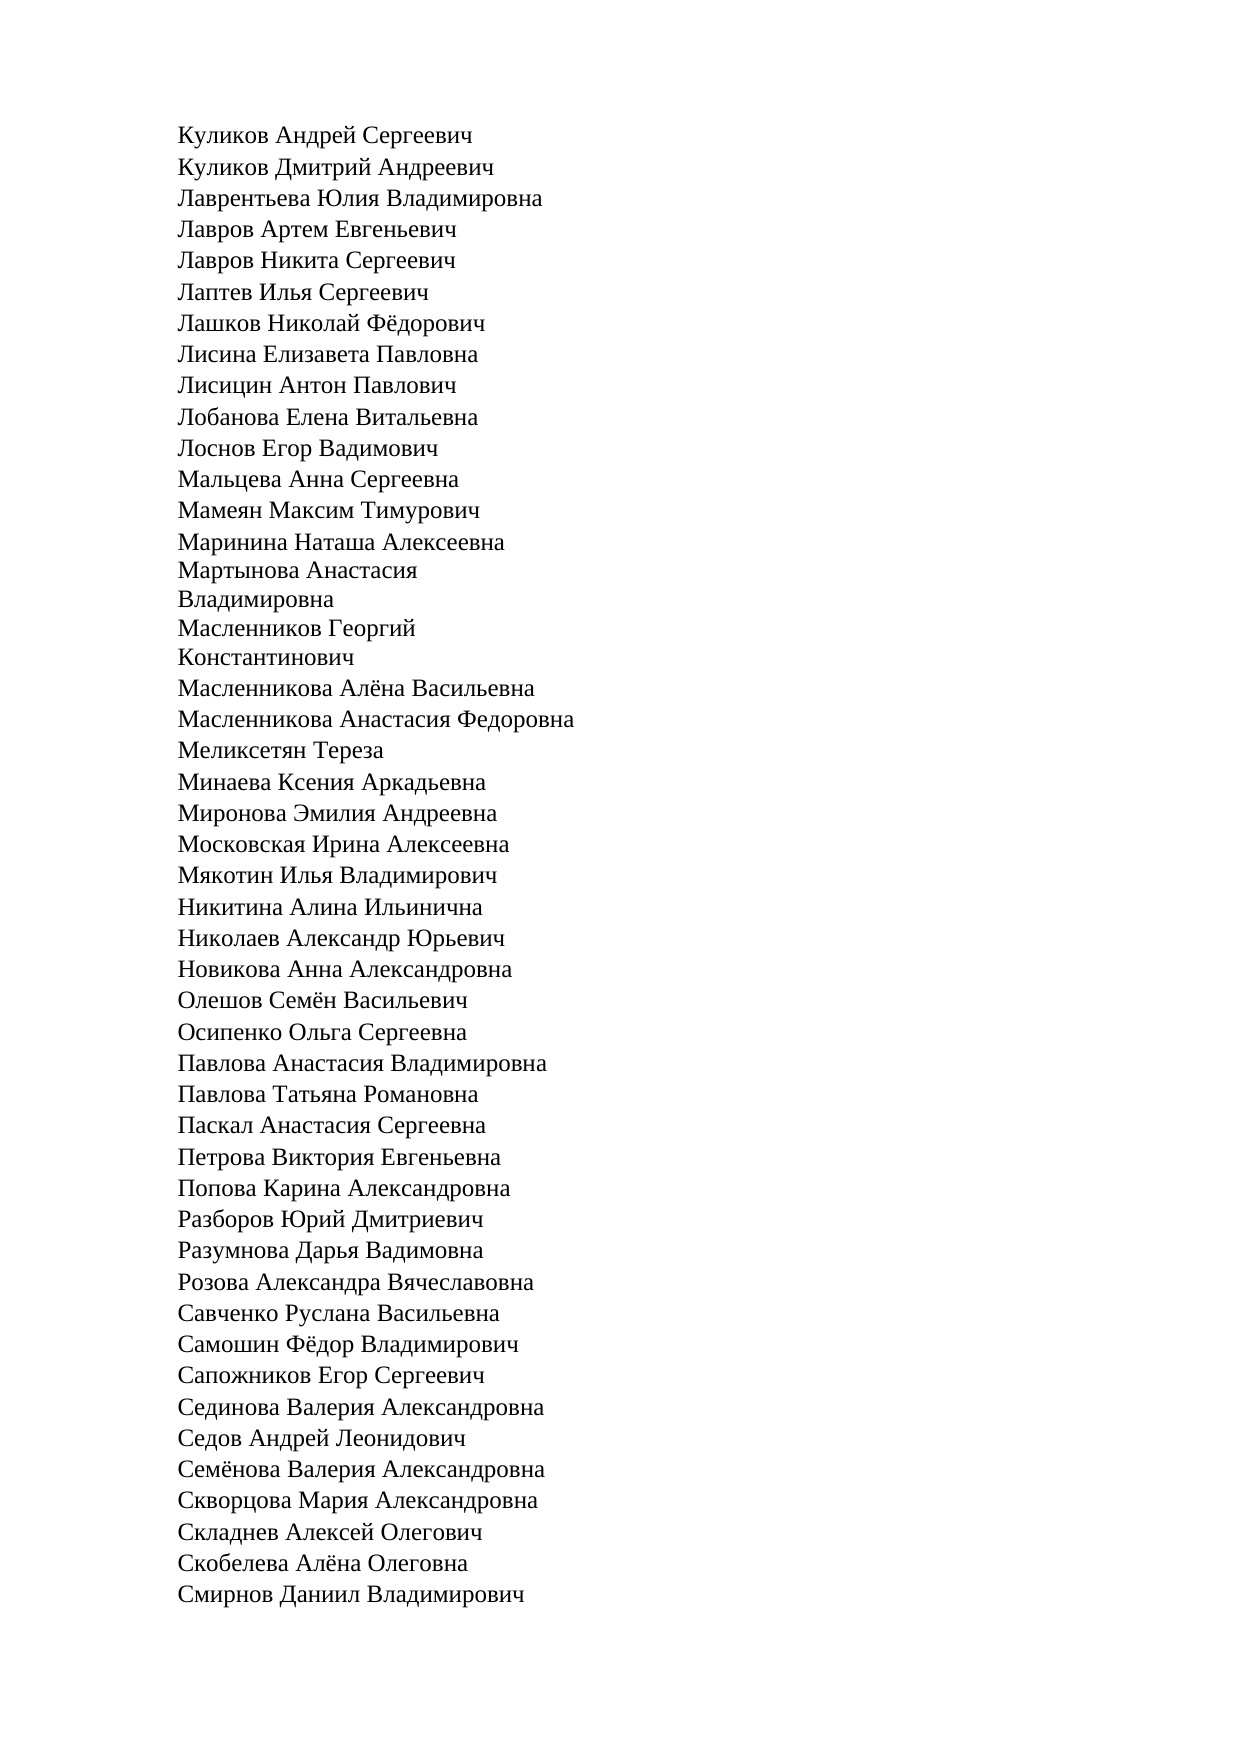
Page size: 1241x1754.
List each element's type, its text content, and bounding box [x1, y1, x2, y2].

table_cell Лашков Николай Фёдорович [166, 306, 591, 337]
table_cell Николаев Александр Юрьевич [166, 921, 591, 952]
table_cell Сапожников Егор Сергеевич [166, 1358, 591, 1389]
table_cell Лаврентьева Юлия Владимировна [166, 181, 591, 212]
table_cell Самошин Фёдор Владимирович [166, 1327, 591, 1358]
table_cell Лисина Елизавета Павловна [166, 337, 591, 368]
table_cell Лисицин Антон Павлович [166, 368, 591, 399]
table_cell Новикова Анна Александровна [166, 952, 591, 983]
table_cell Павлова Татьяна Романовна [166, 1077, 591, 1108]
table_cell Савченко Руслана Васильевна [166, 1296, 591, 1327]
table_cell Складнев Алексей Олегович [166, 1514, 591, 1546]
table_cell Лобанова Елена Витальевна [166, 399, 591, 431]
table_cell Мальцева Анна Сергеевна [166, 462, 591, 493]
table_cell Лавров Никита Сергеевич [166, 243, 591, 274]
table_cell Минаева Ксения Аркадьевна [166, 764, 591, 796]
table_cell Маринина Наташа Алексеевна [166, 524, 591, 556]
table_cell Лоснов Егор Вадимович [166, 431, 591, 462]
table_cell Седов Андрей Леонидович [166, 1421, 591, 1452]
table_cell Миронова Эмилия Андреевна [166, 796, 591, 827]
table_cell Скобелева Алёна Олеговна [166, 1546, 591, 1577]
table_cell Розова Александра Вячеславовна [166, 1264, 591, 1296]
table_cell Куликов Андрей Сергеевич [166, 118, 591, 149]
table_cell Мякотин Илья Владимирович [166, 858, 591, 889]
table_cell Куликов Дмитрий Андреевич [166, 149, 591, 181]
table_cell Масленникова Алёна Васильевна [166, 671, 591, 702]
table_cell Разборов Юрий Дмитриевич [166, 1202, 591, 1233]
table_cell Сединова Валерия Александровна [166, 1389, 591, 1421]
table_cell Лаптев Илья Сергеевич [166, 274, 591, 306]
table_cell Смирнов Даниил Владимирович [166, 1577, 591, 1608]
table_cell Попова Карина Александровна [166, 1171, 591, 1202]
table_cell Петрова Виктория Евгеньевна [166, 1139, 591, 1171]
table_cell Масленников Георгий Константинович [166, 613, 591, 671]
table_cell Скворцова Мария Александровна [166, 1483, 591, 1514]
table_cell Московская Ирина Алексеевна [166, 827, 591, 858]
table_cell Лавров Артем Евгеньевич [166, 212, 591, 243]
table_cell Павлова Анастасия Владимировна [166, 1046, 591, 1077]
table_cell Разумнова Дарья Вадимовна [166, 1233, 591, 1264]
table_cell Масленникова Анастасия Федоровна [166, 702, 591, 733]
table_cell Никитина Алина Ильинична [166, 889, 591, 921]
table_cell Олешов Семён Васильевич [166, 983, 591, 1014]
table_cell Меликсетян Тереза [166, 733, 591, 764]
table_cell Мартынова Анастасия Владимировна [166, 556, 591, 613]
table_cell Осипенко Ольга Сергеевна [166, 1014, 591, 1046]
table_cell Мамеян Максим Тимурович [166, 493, 591, 524]
table_cell Паскал Анастасия Сергеевна [166, 1108, 591, 1139]
table_cell Семёнова Валерия Александровна [166, 1452, 591, 1483]
